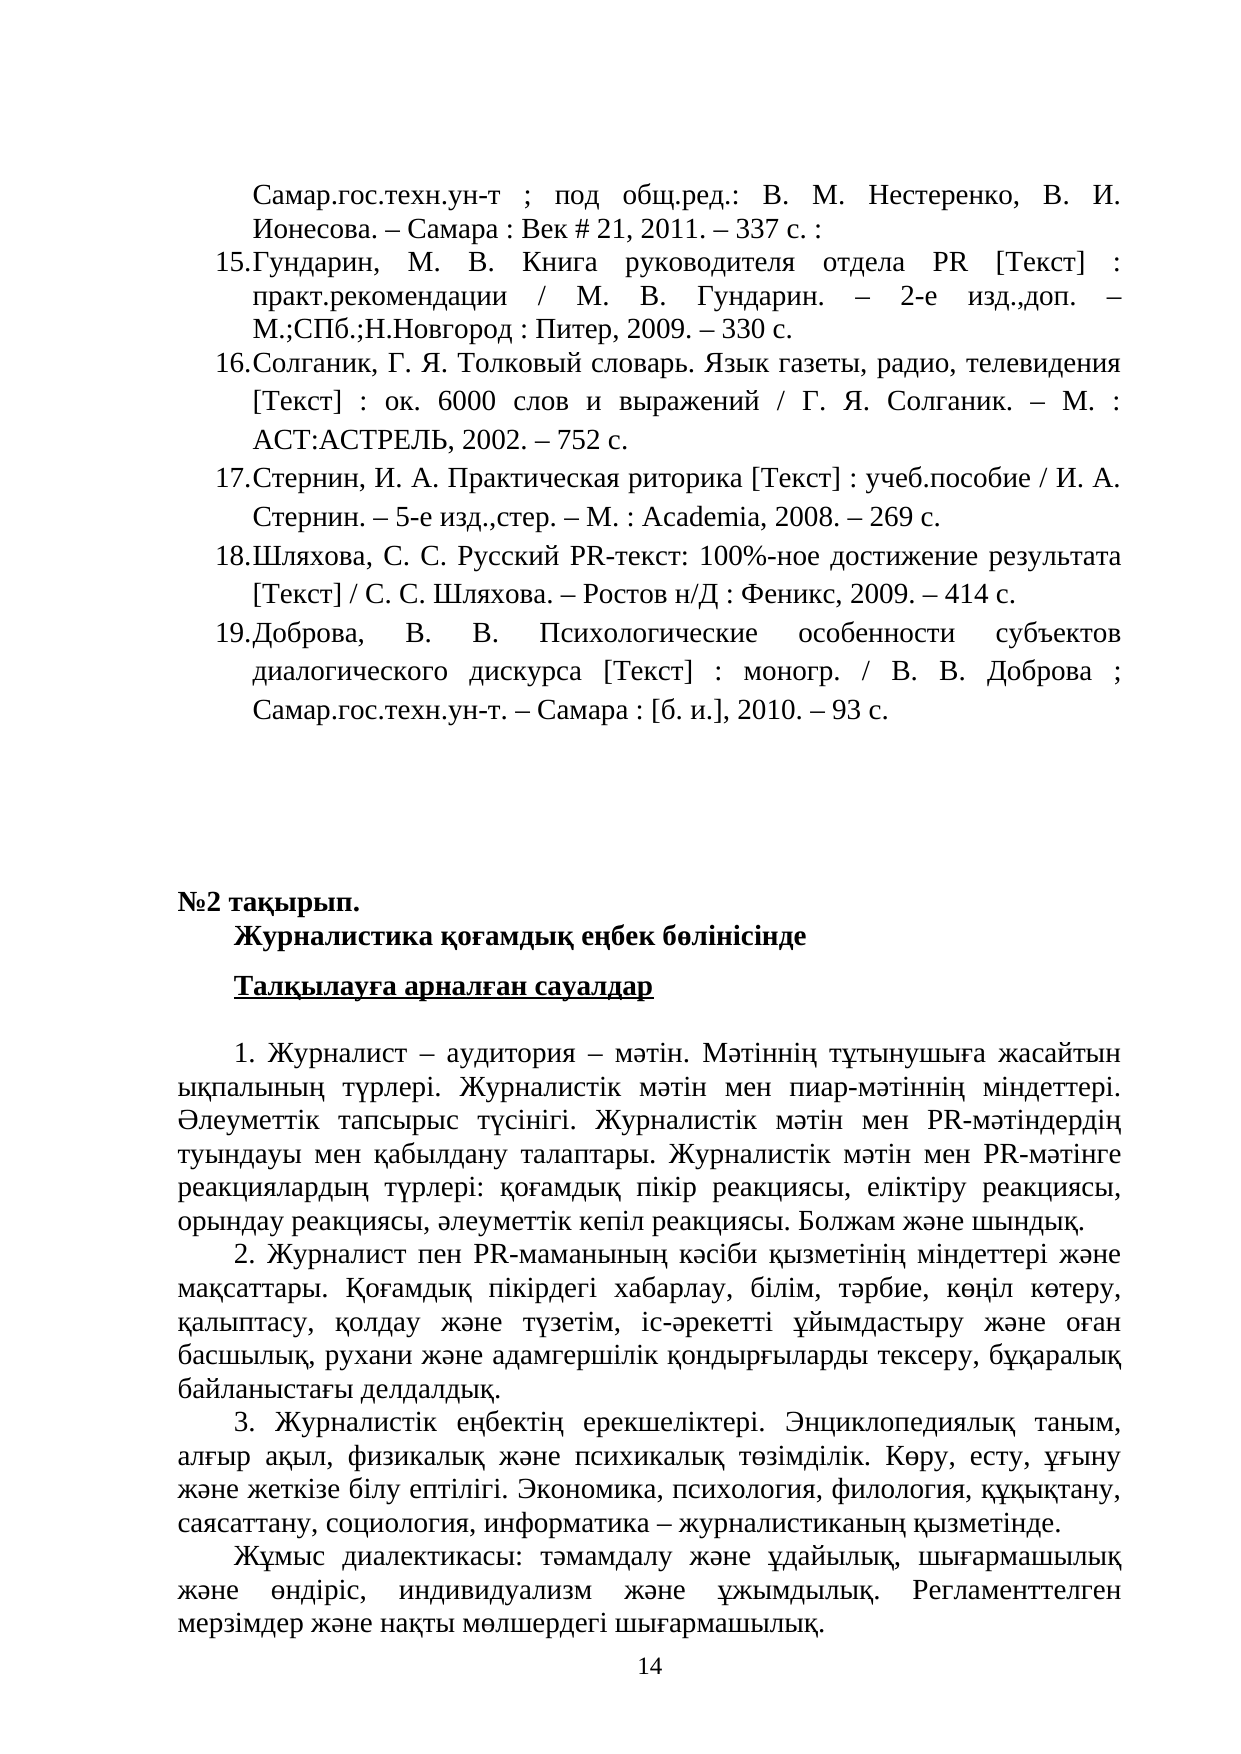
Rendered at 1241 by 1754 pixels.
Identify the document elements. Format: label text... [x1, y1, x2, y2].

list Солганик, Г. Я. Толковый словарь. Язык газеты, радио, телевидения [Текст] : ок. 6000 слов и выражений / Г. Я. Солганик. – М. : АСТ:АСТРЕЛЬ, 2002. – 752 с. [215, 345, 1122, 456]
list Гундарин, М. В. Книга руководителя отдела PR [Текст] : практ.рекомендации / М. В. Гундарин. – 2-е изд.,доп. – М.;СПб.;Н.Новгород : Питер, 2009. – 330 с. [215, 244, 1122, 345]
text 1. Журналист – аудитория – мәтін. Мәтіннің тұтынушыға жасайтын ықпалының түрлері. Журналистік мәтін мен пиар-мәтіннің міндеттері. Әлеуметтік тапсырыс түсінігі. Журналистік мәтін мен PR-мәтіндердің туындауы мен қабылдану талаптары. Журналистік мәтін мен PR-мәтінге реакциялардың түрлері: қоғамдық пікір реакциясы, еліктіру реакциясы, орындау реакциясы, әлеуметтік кепіл реакциясы. Болжам және шындық. [177, 1035, 1122, 1237]
list Доброва, В. В. Психологические особенности субъектов диалогического дискурса [Текст] : моногр. / В. В. Доброва ; Самар.гос.техн.ун-т. – Самара : [б. и.], 2010. – 93 с. [215, 615, 1122, 725]
list Шляхова, С. С. Русский PR-текст: 100%-ное достижение результата [Текст] / С. С. Шляхова. – Ростов н/Д : Феникс, 2009. – 414 с. [215, 538, 1122, 610]
text 3. Журналистік еңбектің ерекшеліктері. Энциклопедиялық таным, алғыр ақыл, физикалық және психикалық төзімділік. Көру, есту, ұғыну және жеткізе білу ептілігі. Экономика, психология, филология, құқықтану, саясаттану, социология, информатика – журналистиканың қызметінде. [177, 1404, 1122, 1538]
text Жұмыс диалектикасы: тәмамдалу және ұдайылық, шығармашылық және өндіріс, индивидуализм және ұжымдылық. Регламенттелген мерзімдер және нақты мөлшердегі шығармашылық. [177, 1538, 1122, 1639]
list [215, 177, 1122, 244]
text Талқылауға арналған сауалдар [177, 968, 1122, 1002]
text Журналистика қоғамдық еңбек бөлінісінде [177, 918, 1122, 952]
text №2 тақырып. [177, 884, 1122, 918]
text 2. Журналист пен PR-маманының кәсіби қызметінің міндеттері және мақсаттары. Қоғамдық пікірдегі хабарлау, білім, тәрбие, көңіл көтеру, қалыптасу, қолдау және түзетім, іс-әрекетті ұйымдастыру және оған басшылық, рухани және адамгершілік қондырғыларды тексеру, бұқаралық байланыстағы делдалдық. [177, 1237, 1122, 1404]
list Стернин, И. А. Практическая риторика [Текст] : учеб.пособие / И. А. Стернин. – 5-е изд.,стер. – М. : Academia, 2008. – 269 с. [215, 461, 1122, 533]
